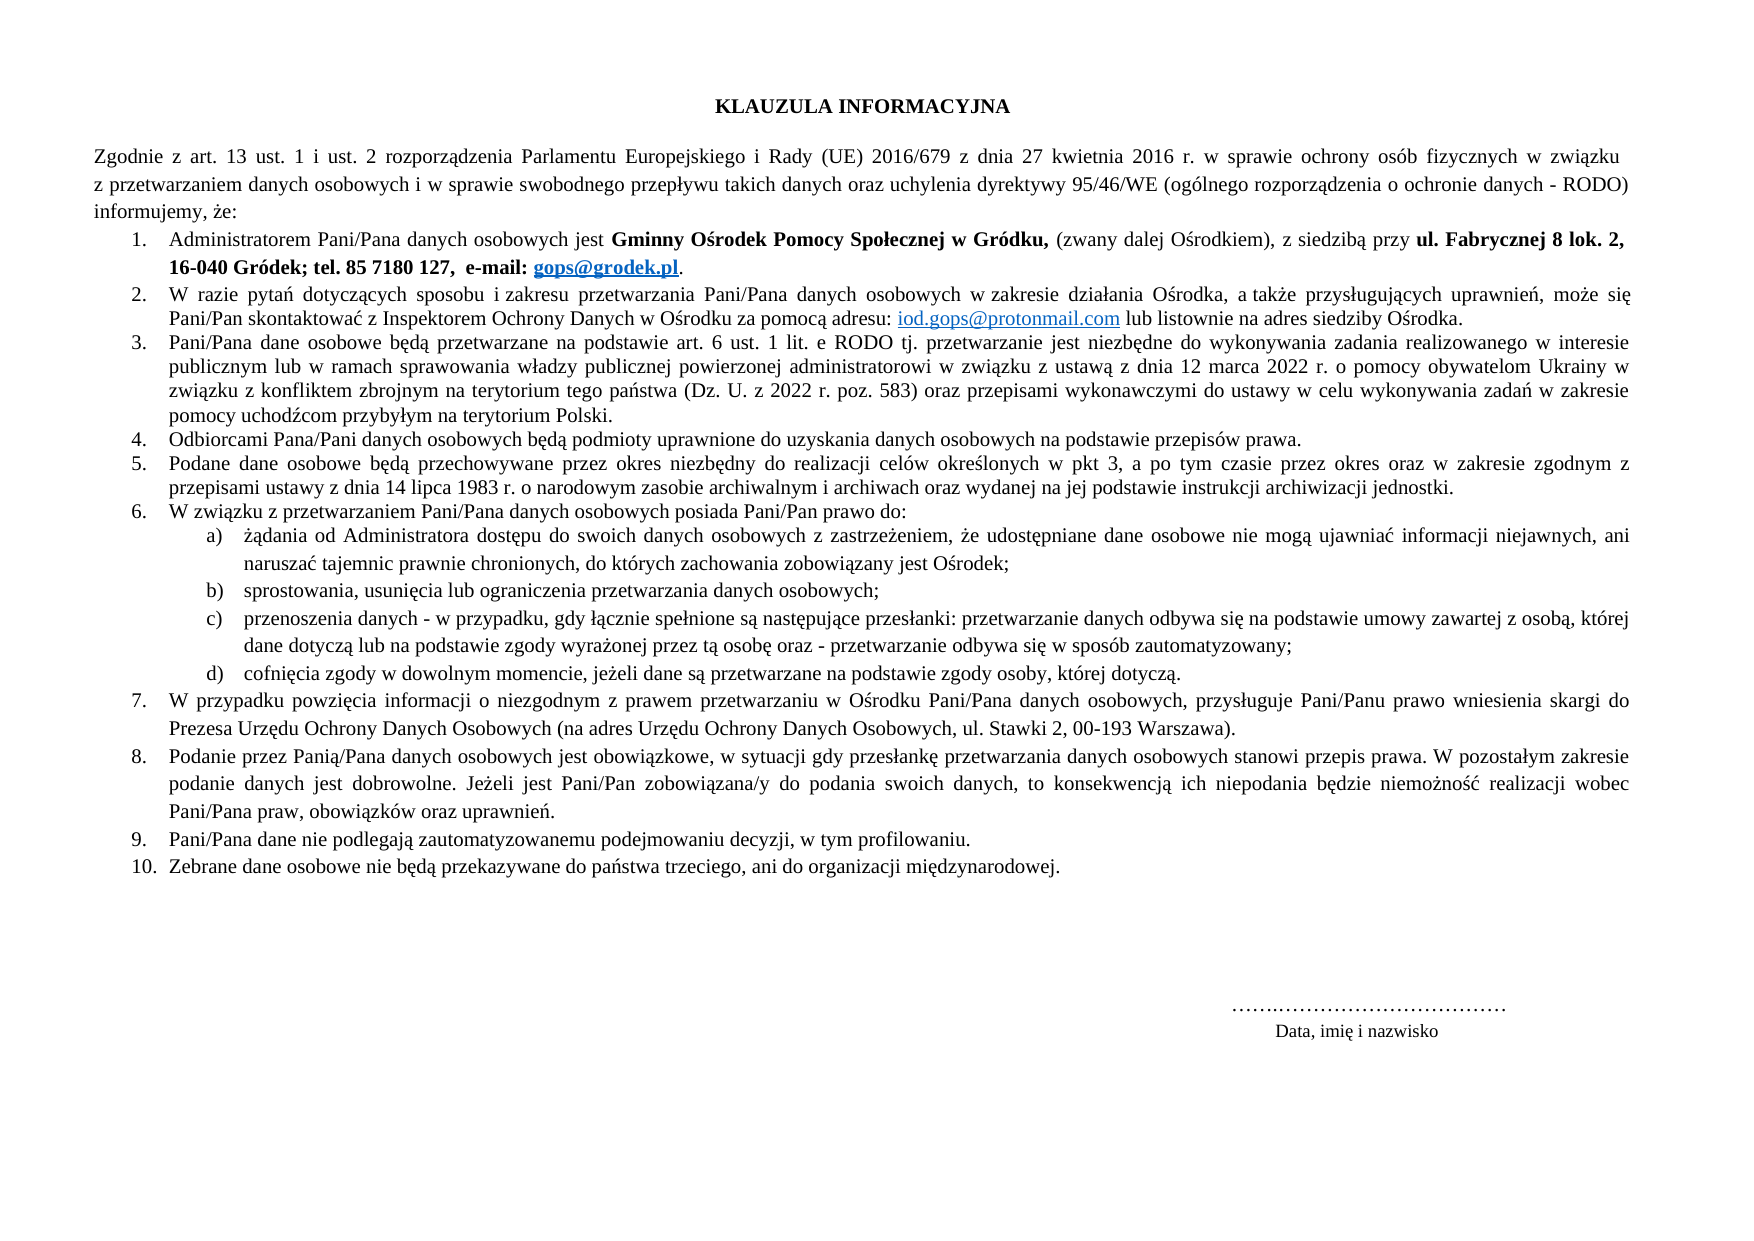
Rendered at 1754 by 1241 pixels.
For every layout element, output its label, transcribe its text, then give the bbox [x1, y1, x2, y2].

list cofnięcia zgody w dowolnym momencie, jeżeli dane są przetwarzane na podstawie zgody osoby, której dotyczą. [206, 661, 1631, 685]
list Pani/Pana dane osobowe będą przetwarzane na podstawie art. 6 ust. 1 lit. e RODO tj. przetwarzanie jest niezbędne do wykonywania zadania realizowanego w interesie publicznym lub w ramach sprawowania władzy publicznej powierzonej administratorowi w związku z ustawą z dnia 12 marca 2022 r. o pomocy obywatelom Ukrainy w związku z konfliktem zbrojnym na terytorium tego państwa (Dz. U. z 2022 r. poz. 583) oraz przepisami wykonawczymi do ustawy w celu wykonywania zadań w zakresie pomocy uchodźcom przybyłym na terytorium Polski. [131, 330, 1631, 427]
list żądania od Administratora dostępu do swoich danych osobowych z zastrzeżeniem, że udostępniane dane osobowe nie mogą ujawniać informacji niejawnych, ani naruszać tajemnic prawnie chronionych, do których zachowania zobowiązany jest Ośrodek; [206, 523, 1631, 574]
list Pani/Pana dane nie podlegają zautomatyzowanemu podejmowaniu decyzji, w tym profilowaniu. [131, 826, 1631, 851]
text Zgodnie z art. 13 ust. 1 i ust. 2 rozporządzenia Parlamentu Europejskiego i Rady (UE) 2016/679 z dnia 27 kwietnia 2016 r. w sprawie ochrony osób fizycznych w związku z przetwarzaniem danych osobowych i w sprawie swobodnego przepływu takich danych oraz uchylenia dyrektywy 95/46/WE (ogólnego rozporządzenia o ochronie danych - RODO) informujemy, że: [94, 144, 1631, 223]
list Zebrane dane osobowe nie będą przekazywane do państwa trzeciego, ani do organizacji międzynarodowej. [131, 854, 1631, 878]
text KLAUZULA INFORMACYJNA [94, 94, 1631, 118]
list Odbiorcami Pana/Pani danych osobowych będą podmioty uprawnione do uzyskania danych osobowych na podstawie przepisów prawa. [131, 427, 1631, 451]
list Administratorem Pani/Pana danych osobowych jest Gminny Ośrodek Pomocy Społecznej w Gródku, (zwany dalej Ośrodkiem), z siedzibą przy ul. Fabrycznej 8 lok. 2, 16-040 Gródek; tel. 85 7180 127, e-mail: gops@grodek.pl. [131, 227, 1631, 279]
list W razie pytań dotyczących sposobu i zakresu przetwarzania Pani/Pana danych osobowych w zakresie działania Ośrodka, a także przysługujących uprawnień, może się Pani/Pan skontaktować z Inspektorem Ochrony Danych w Ośrodku za pomocą adresu: iod.gops@protonmail.com lub listownie na adres siedziby Ośrodka. [131, 282, 1631, 330]
list przenoszenia danych - w przypadku, gdy łącznie spełnione są następujące przesłanki: przetwarzanie danych odbywa się na podstawie umowy zawartej z osobą, której dane dotyczą lub na podstawie zgody wyrażonej przez tą osobę oraz - przetwarzanie odbywa się w sposób zautomatyzowany; [206, 606, 1631, 657]
text Data, imię i nazwisko [1231, 1020, 1631, 1041]
text …….…………………………… [1231, 992, 1631, 1016]
list W związku z przetwarzaniem Pani/Pana danych osobowych posiada Pani/Pan prawo do: [131, 499, 1631, 523]
list Podanie przez Panią/Pana danych osobowych jest obowiązkowe, w sytuacji gdy przesłankę przetwarzania danych osobowych stanowi przepis prawa. W pozostałym zakresie podanie danych jest dobrowolne. Jeżeli jest Pani/Pan zobowiązana/y do podania swoich danych, to konsekwencją ich niepodania będzie niemożność realizacji wobec Pani/Pana praw, obowiązków oraz uprawnień. [131, 744, 1631, 823]
list Podane dane osobowe będą przechowywane przez okres niezbędny do realizacji celów określonych w pkt 3, a po tym czasie przez okres oraz w zakresie zgodnym z przepisami ustawy z dnia 14 lipca 1983 r. o narodowym zasobie archiwalnym i archiwach oraz wydanej na jej podstawie instrukcji archiwizacji jednostki. [131, 451, 1631, 499]
list W przypadku powzięcia informacji o niezgodnym z prawem przetwarzaniu w Ośrodku Pani/Pana danych osobowych, przysługuje Pani/Panu prawo wniesienia skargi do Prezesa Urzędu Ochrony Danych Osobowych (na adres Urzędu Ochrony Danych Osobowych, ul. Stawki 2, 00-193 Warszawa). [131, 688, 1631, 740]
list sprostowania, usunięcia lub ograniczenia przetwarzania danych osobowych; [206, 578, 1631, 602]
